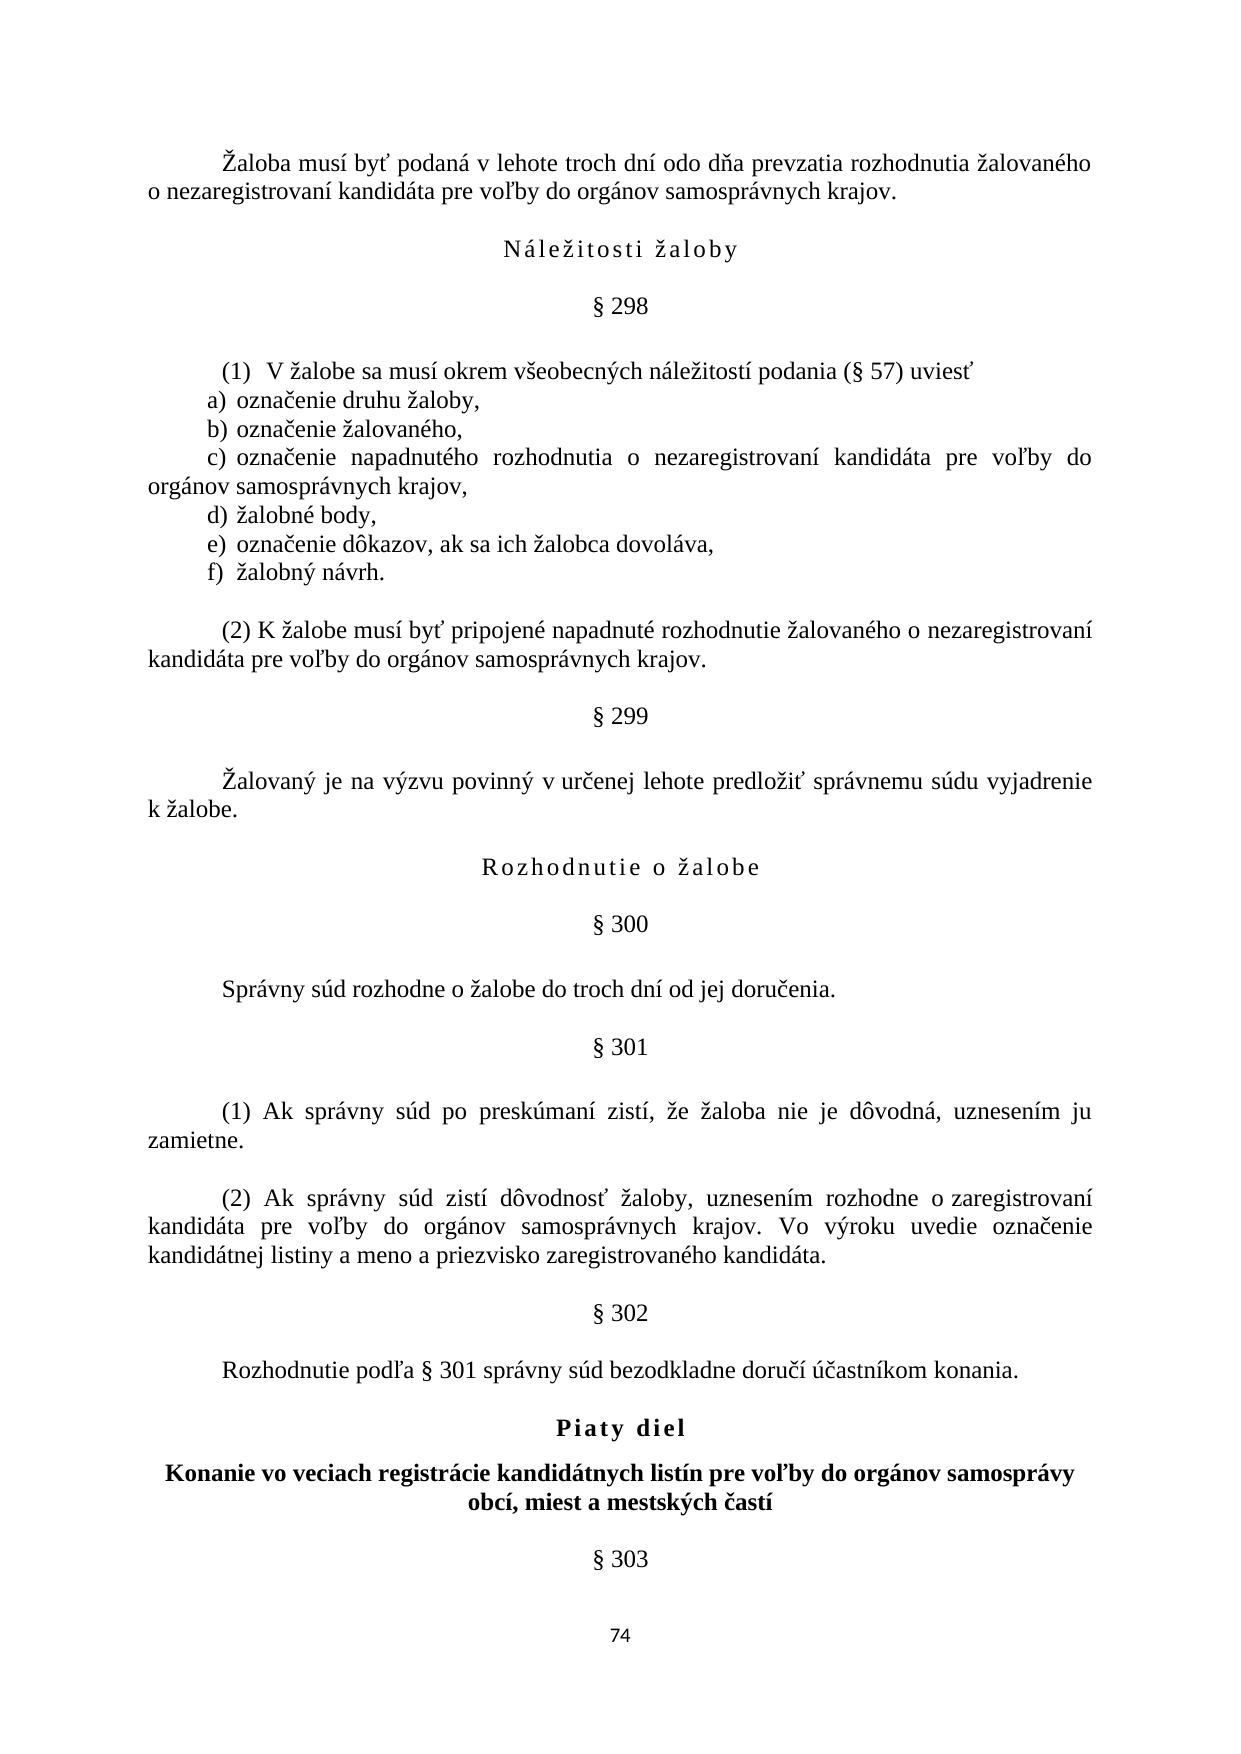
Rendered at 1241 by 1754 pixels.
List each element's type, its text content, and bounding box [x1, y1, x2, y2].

text Správny súd rozhodne o žalobe do troch dní od jej doručenia. [148, 974, 1092, 1003]
text Rozhodnutie o žalobe [148, 852, 1092, 881]
text § 302 [148, 1298, 1092, 1326]
text (2) Ak správny súd zistí dôvodnosť žaloby, uznesením rozhodne o zaregistrovaní kandidáta pre voľby do orgánov samosprávnych krajov. Vo výroku uvedie označenie kandidátnej listiny a meno a priezvisko zaregistrovaného kandidáta. [148, 1183, 1092, 1269]
text § 300 [148, 909, 1092, 946]
list žalobné body, [148, 500, 1092, 529]
list označenie žalovaného, [148, 414, 1092, 442]
text Žalovaný je na výzvu povinný v určenej lehote predložiť správnemu súdu vyjadrenie k žalobe. [148, 766, 1092, 823]
list označenie napadnutého rozhodnutia o nezaregistrovaní kandidáta pre voľby do orgánov samosprávnych krajov, [148, 442, 1092, 500]
text § 303 [148, 1544, 1092, 1580]
list V žalobe sa musí okrem všeobecných náležitostí podania (§ 57) uviesť [148, 356, 1092, 385]
text § 298 [148, 291, 1092, 327]
list označenie druhu žaloby, [148, 385, 1092, 414]
list označenie dôkazov, ak sa ich žalobca dovoláva, [148, 529, 1092, 557]
text § 299 [148, 701, 1092, 737]
text § 301 [148, 1032, 1092, 1068]
list žalobný návrh. [148, 557, 1092, 586]
text (1) Ak správny súd po preskúmaní zistí, že žaloba nie je dôvodná, uznesením ju zamietne. [148, 1096, 1092, 1154]
text Žaloba musí byť podaná v lehote troch dní odo dňa prevzatia rozhodnutia žalovaného o nezaregistrovaní kandidáta pre voľby do orgánov samosprávnych krajov. [148, 148, 1092, 205]
text Piaty diel [148, 1413, 1092, 1458]
text Konanie vo veciach registrácie kandidátnych listín pre voľby do orgánov samosprávy obcí, miest a mestských častí [148, 1458, 1092, 1516]
text Náležitosti žaloby [148, 234, 1092, 263]
text (2) K žalobe musí byť pripojené napadnuté rozhodnutie žalovaného o nezaregistrovaní kandidáta pre voľby do orgánov samosprávnych krajov. [148, 615, 1092, 672]
text Rozhodnutie podľa § 301 správny súd bezodkladne doručí účastníkom konania. [148, 1355, 1092, 1384]
